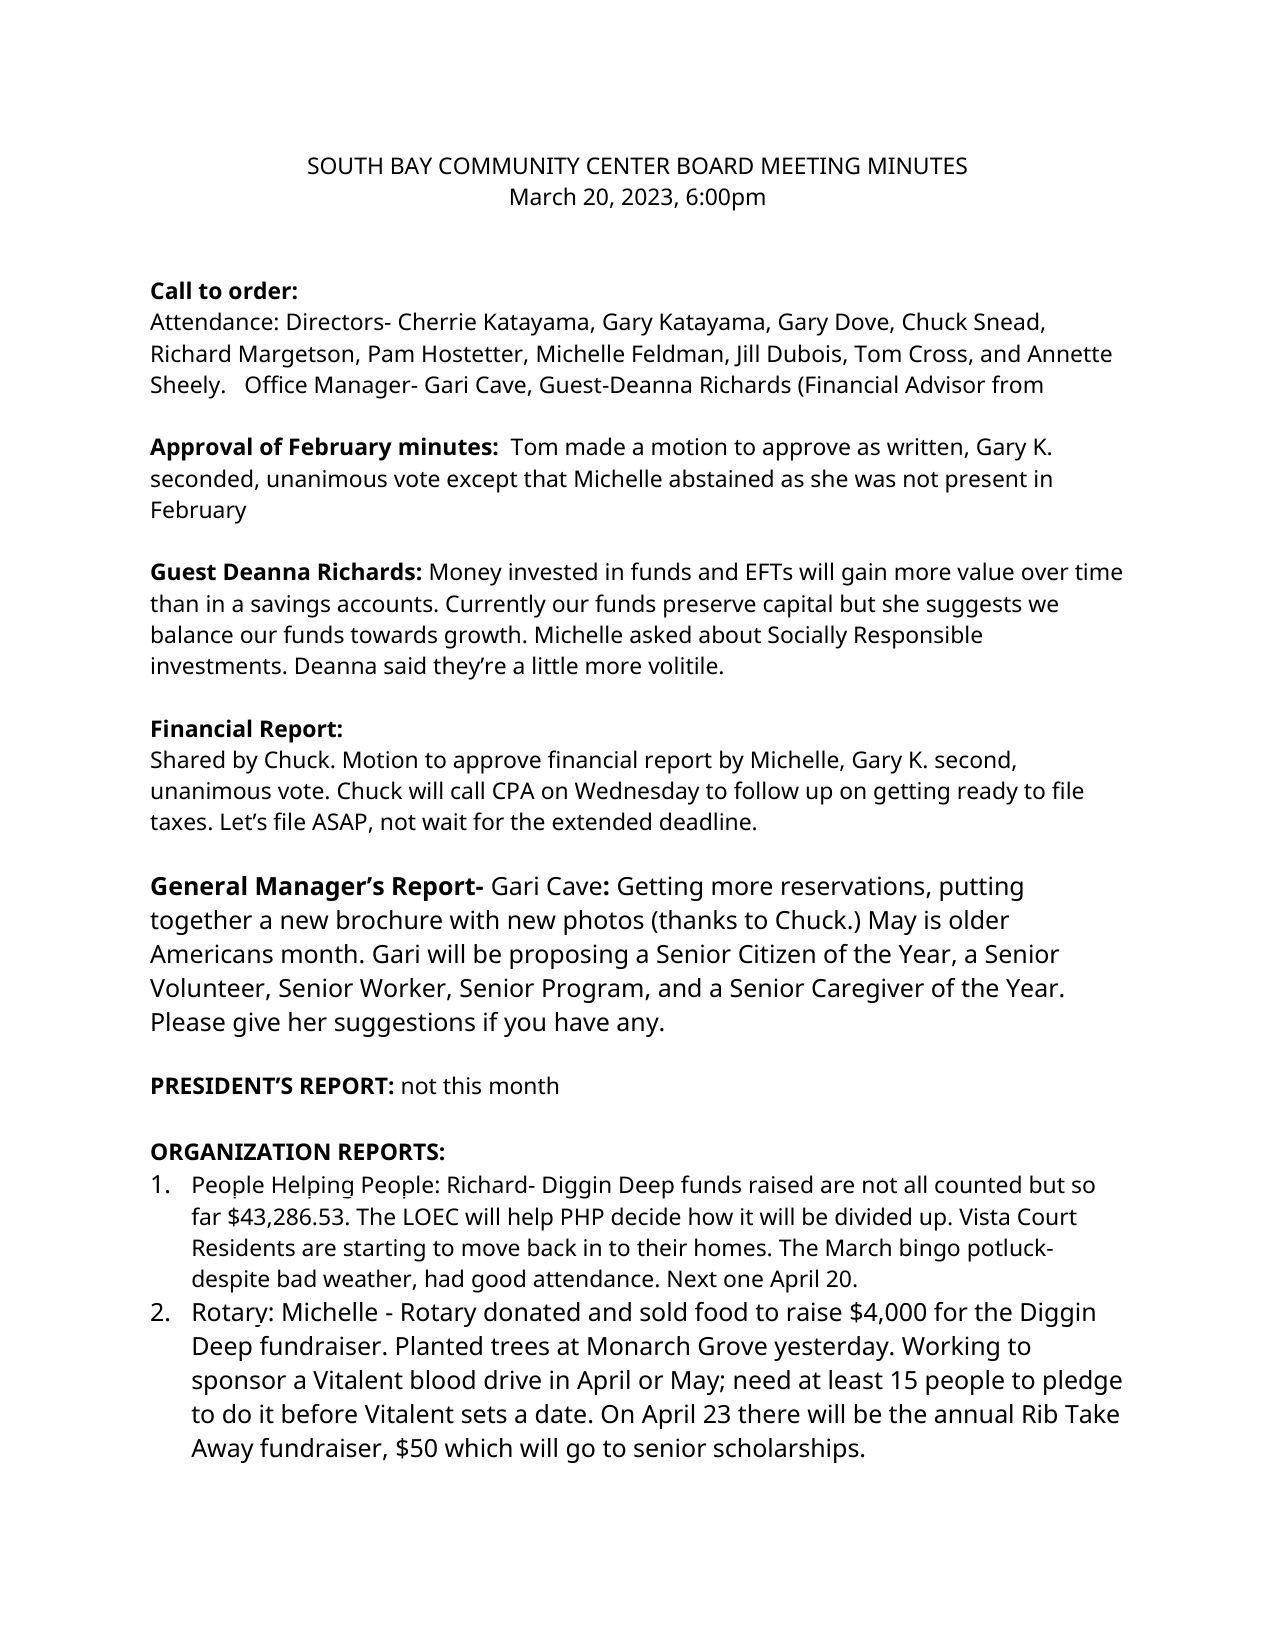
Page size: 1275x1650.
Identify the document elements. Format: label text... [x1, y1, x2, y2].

text Shared by Chuck. Motion to approve financial report by Michelle, Gary K. second, unanimous vote. Chuck will call CPA on Wednesday to follow up on getting ready to file taxes. Let’s file ASAP, not wait for the extended deadline. [150, 744, 1125, 837]
text Financial Report: [150, 712, 1125, 744]
text Call to order: [150, 275, 1125, 306]
text PRESIDENT’S REPORT: not this month [150, 1070, 1125, 1102]
text General Manager’s Report- Gari Cave: Getting more reservations, putting together a new brochure with new photos (thanks to Chuck.) May is older Americans month. Gari will be proposing a Senior Citizen of the Year, a Senior Volunteer, Senior Worker, Senior Program, and a Senior Caregiver of the Year. Please give her suggestions if you have any. [150, 869, 1125, 1039]
text Approval of February minutes: Tom made a motion to approve as written, Gary K. seconded, unanimous vote except that Michelle abstained as she was not present in February [150, 431, 1125, 525]
text Guest Deanna Richards: Money invested in funds and EFTs will gain more value over time than in a savings accounts. Currently our funds preserve capital but she suggests we balance our funds towards growth. Michelle asked about Socially Responsible investments. Deanna said they’re a little more volitile. [150, 556, 1125, 681]
text ORGANIZATION REPORTS: [150, 1136, 1125, 1167]
text Attendance: Directors- Cherrie Katayama, Gary Katayama, Gary Dove, Chuck Snead, Richard Margetson, Pam Hostetter, Michelle Feldman, Jill Dubois, Tom Cross, and Annette Sheely. Office Manager- Gari Cave, Guest-Deanna Richards (Financial Advisor from [150, 306, 1125, 400]
list People Helping People: Richard- Diggin Deep funds raised are not all counted but so far $43,286.53. The LOEC will help PHP decide how it will be divided up. Vista Court Residents are starting to move back in to their homes. The March bingo potluck- despite bad weather, had good attendance. Next one April 20. [150, 1167, 1125, 1295]
text March 20, 2023, 6:00pm [150, 181, 1125, 212]
list Rotary: Michelle - Rotary donated and sold food to raise $4,000 for the Diggin Deep fundraiser. Planted trees at Monarch Grove yesterday. Working to sponsor a Vitalent blood drive in April or May; need at least 15 people to pledge to do it before Vitalent sets a date. On April 23 there will be the annual Rib Take Away fundraiser, $50 which will go to senior scholarships. [150, 1295, 1125, 1465]
text SOUTH BAY COMMUNITY CENTER BOARD MEETING MINUTES [150, 150, 1125, 181]
